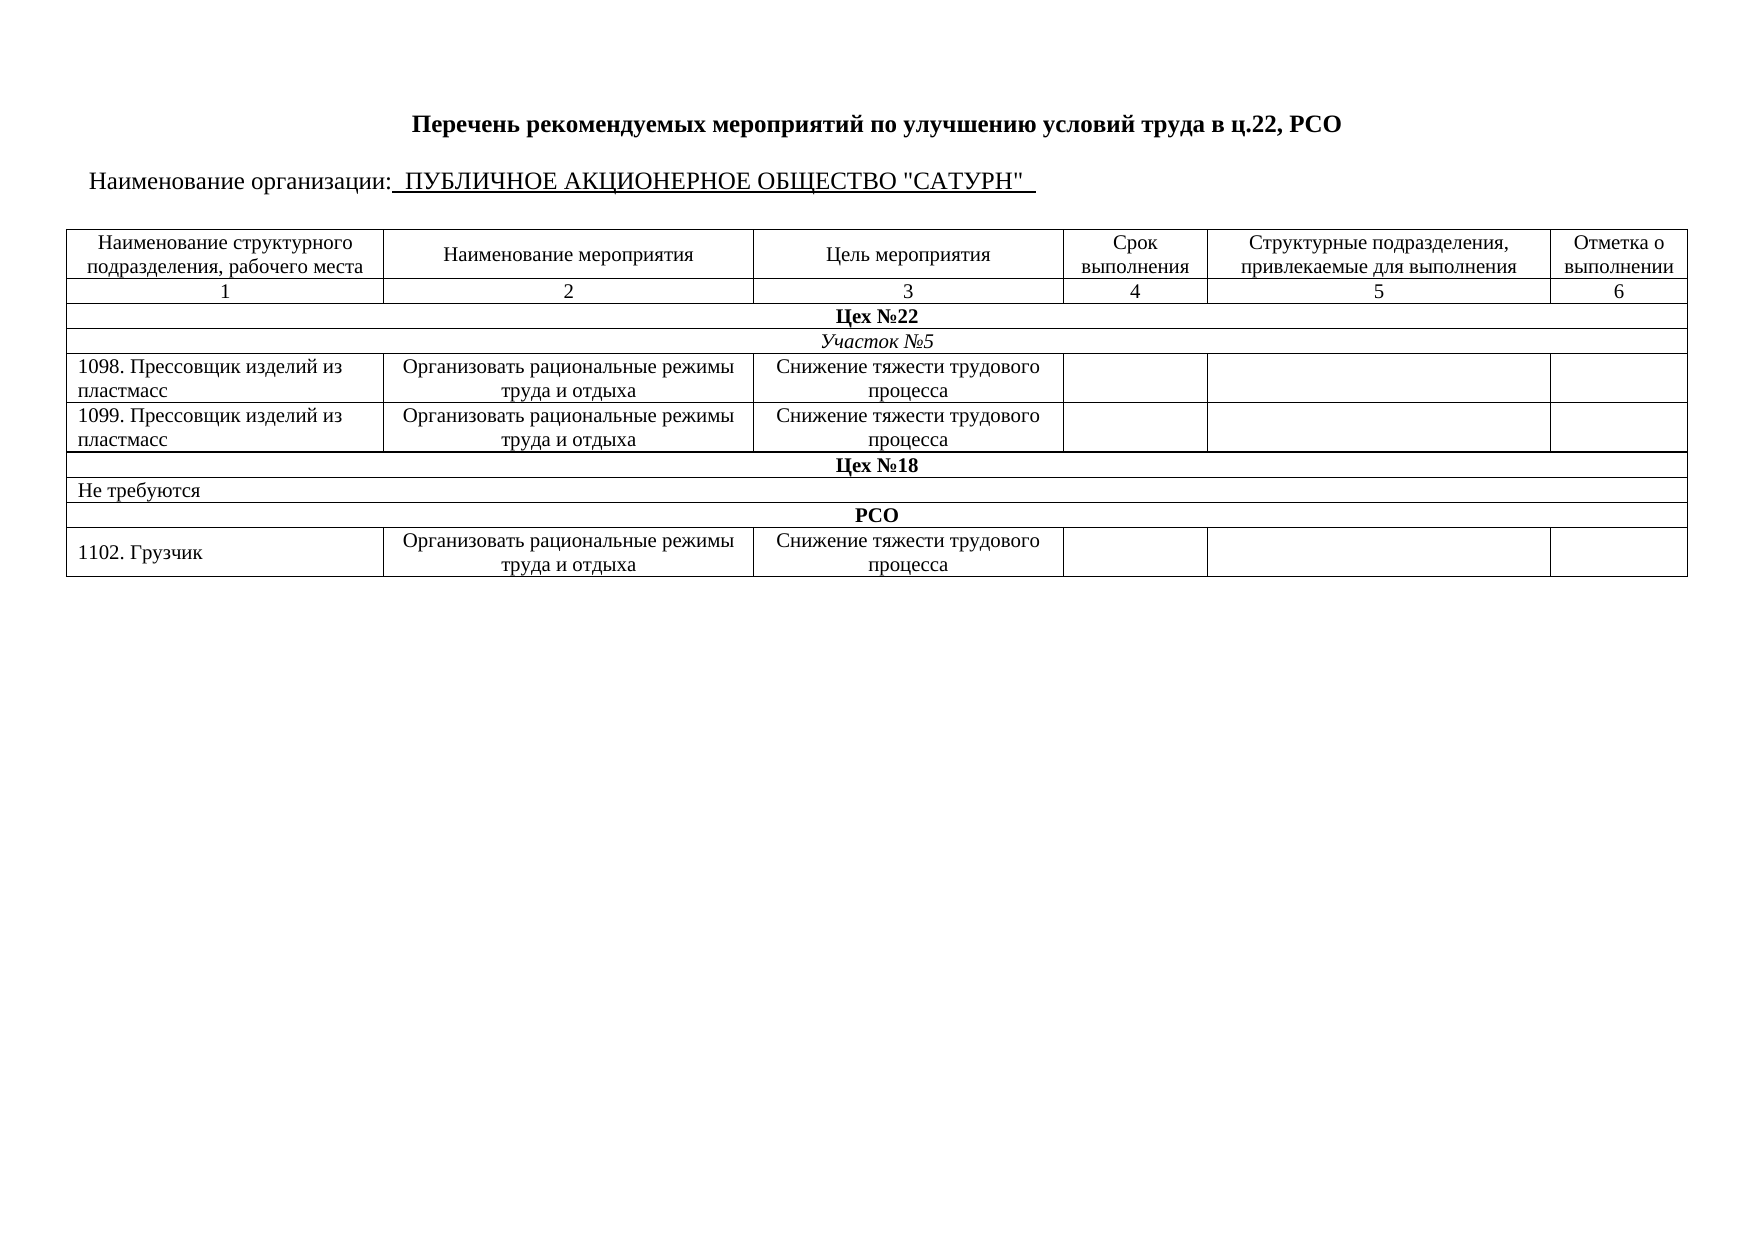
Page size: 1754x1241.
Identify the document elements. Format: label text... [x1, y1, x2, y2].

text Перечень рекомендуемых мероприятий по улучшению условий труда в ц.22, РСО [89, 109, 1665, 138]
table_cell Организовать рациональные режимы труда и отдыха [384, 354, 753, 402]
table_cell [1208, 403, 1550, 451]
table_cell [1551, 528, 1687, 576]
table_cell 1 [67, 279, 383, 303]
table_cell [1208, 528, 1550, 576]
table_cell 1102. Грузчик [67, 528, 383, 576]
table_cell [1064, 403, 1207, 451]
table_cell Снижение тяжести трудового процесса [754, 354, 1063, 402]
table_cell Цех №18 [67, 453, 1687, 477]
table_cell РСО [67, 503, 1687, 527]
table_cell Снижение тяжести трудового процесса [754, 528, 1063, 576]
table_cell 5 [1208, 279, 1550, 303]
table_cell 3 [754, 279, 1063, 303]
table_header Срок выполнения [1064, 230, 1207, 278]
table_cell Участок №5 [67, 329, 1687, 353]
table_cell [1064, 354, 1207, 402]
table_cell 4 [1064, 279, 1207, 303]
table_cell Цех №22 [67, 304, 1687, 328]
table_cell [1551, 354, 1687, 402]
table_cell Организовать рациональные режимы труда и отдыха [384, 403, 753, 451]
table_cell 6 [1551, 279, 1687, 303]
table_cell 2 [384, 279, 753, 303]
table_header Структурные подразделения, привлекаемые для выполнения [1208, 230, 1550, 278]
table_cell [1064, 528, 1207, 576]
table_header Отметка о выполнении [1551, 230, 1687, 278]
table_header Цель мероприятия [754, 230, 1063, 278]
table_header Наименование мероприятия [384, 230, 753, 278]
table_cell Снижение тяжести трудового процесса [754, 403, 1063, 451]
table_cell Не требуются [67, 478, 1687, 502]
table_cell Организовать рациональные режимы труда и отдыха [384, 528, 753, 576]
text Наименование организации: [89, 166, 1665, 195]
table_cell [1551, 403, 1687, 451]
table_cell 1099. Прессовщик изделий из пластмасс [67, 403, 383, 451]
table_header Наименование структурного подразделения, рабочего места [67, 230, 383, 278]
table_cell 1098. Прессовщик изделий из пластмасс [67, 354, 383, 402]
table_cell [1208, 354, 1550, 402]
